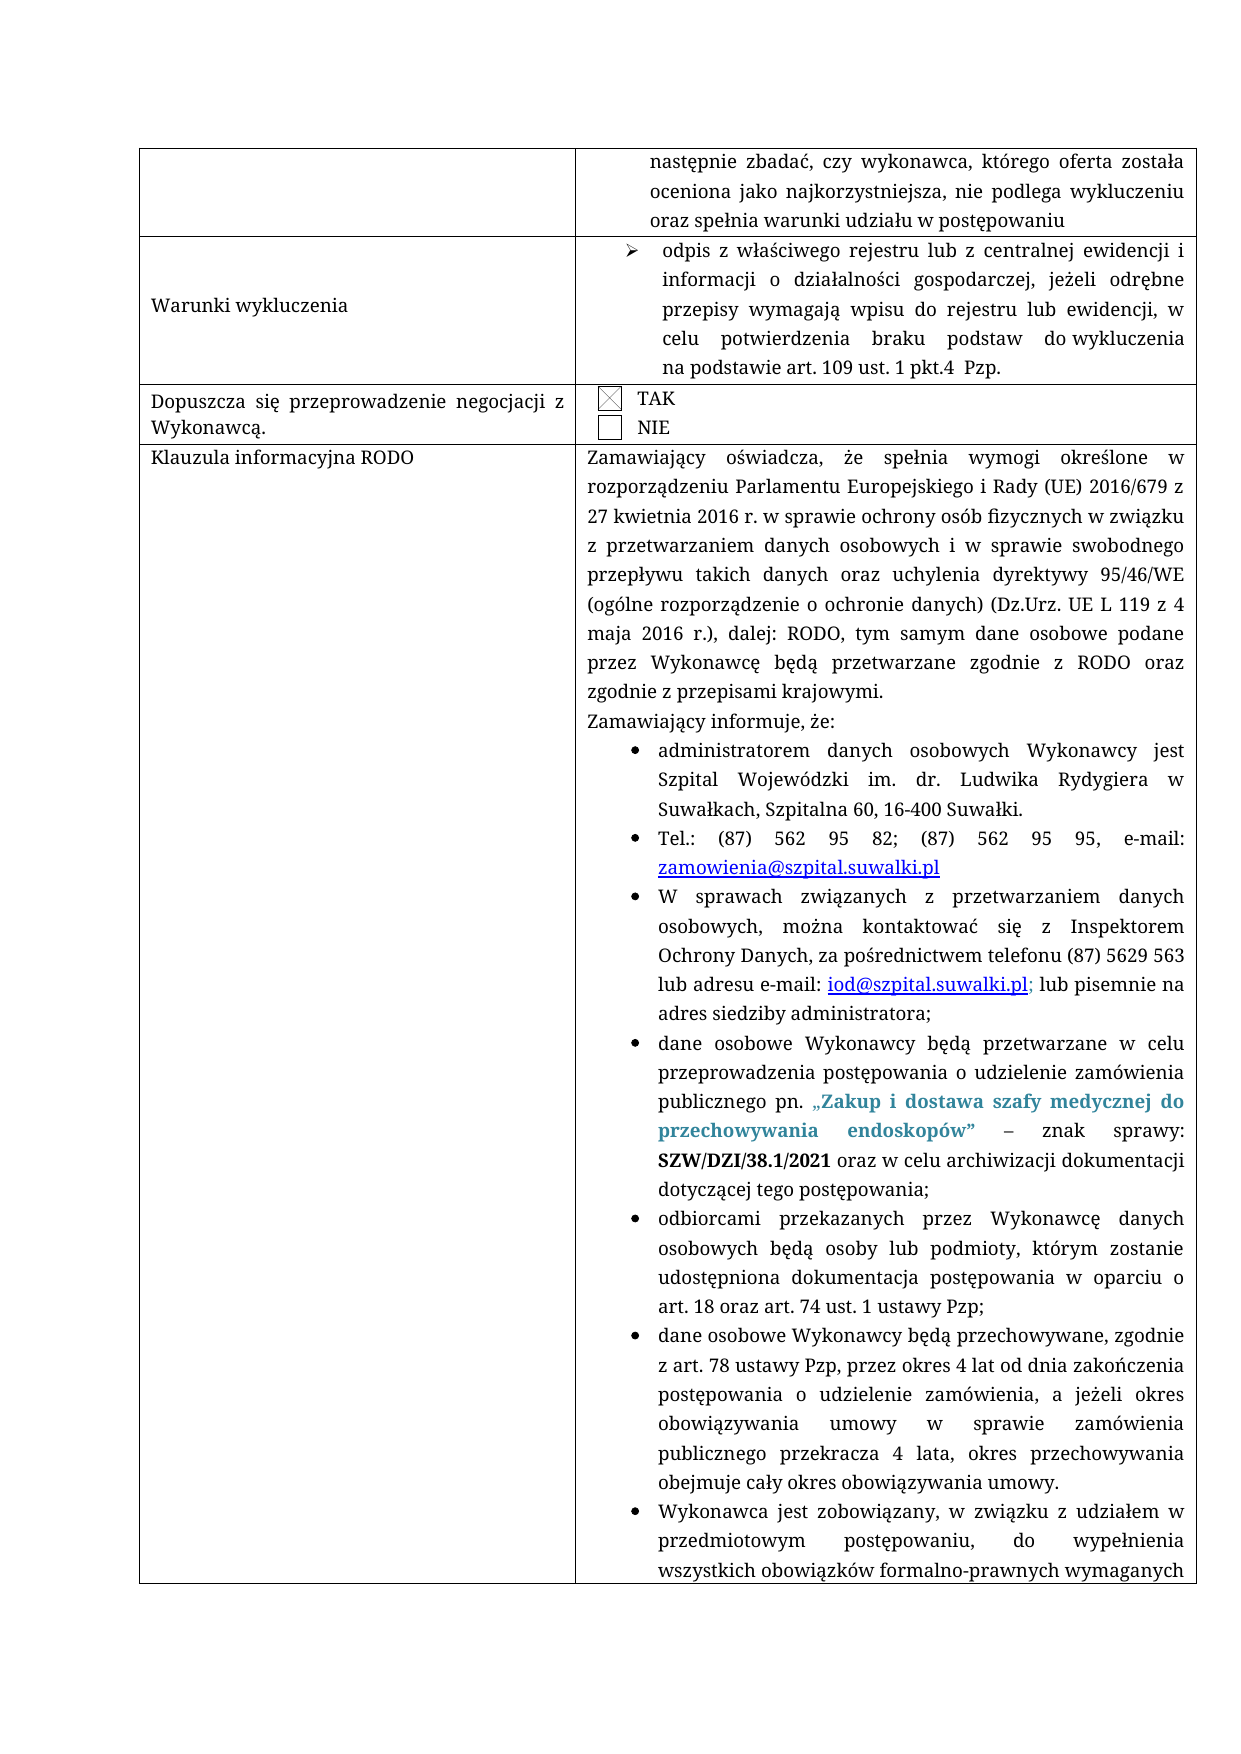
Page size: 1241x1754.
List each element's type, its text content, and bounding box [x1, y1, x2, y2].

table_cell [140, 445, 575, 1582]
table_cell Dopuszcza się przeprowadzenie negocjacji z Wykonawcą. [140, 385, 575, 443]
table_cell Warunki wykluczenia [140, 237, 575, 384]
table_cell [140, 149, 575, 236]
table_cell odpis z właściwego rejestru lub z centralnej ewidencji i informacji o działalności gospodarczej, jeżeli odrębne przepisy wymagają wpisu do rejestru lub ewidencji, w celu potwierdzenia braku podstaw do wykluczenia na podstawie art. 109 ust. 1 pkt.4 Pzp. [576, 237, 1196, 384]
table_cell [576, 445, 1196, 1582]
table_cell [576, 149, 1196, 236]
table_cell TAK NIE [576, 385, 1196, 443]
